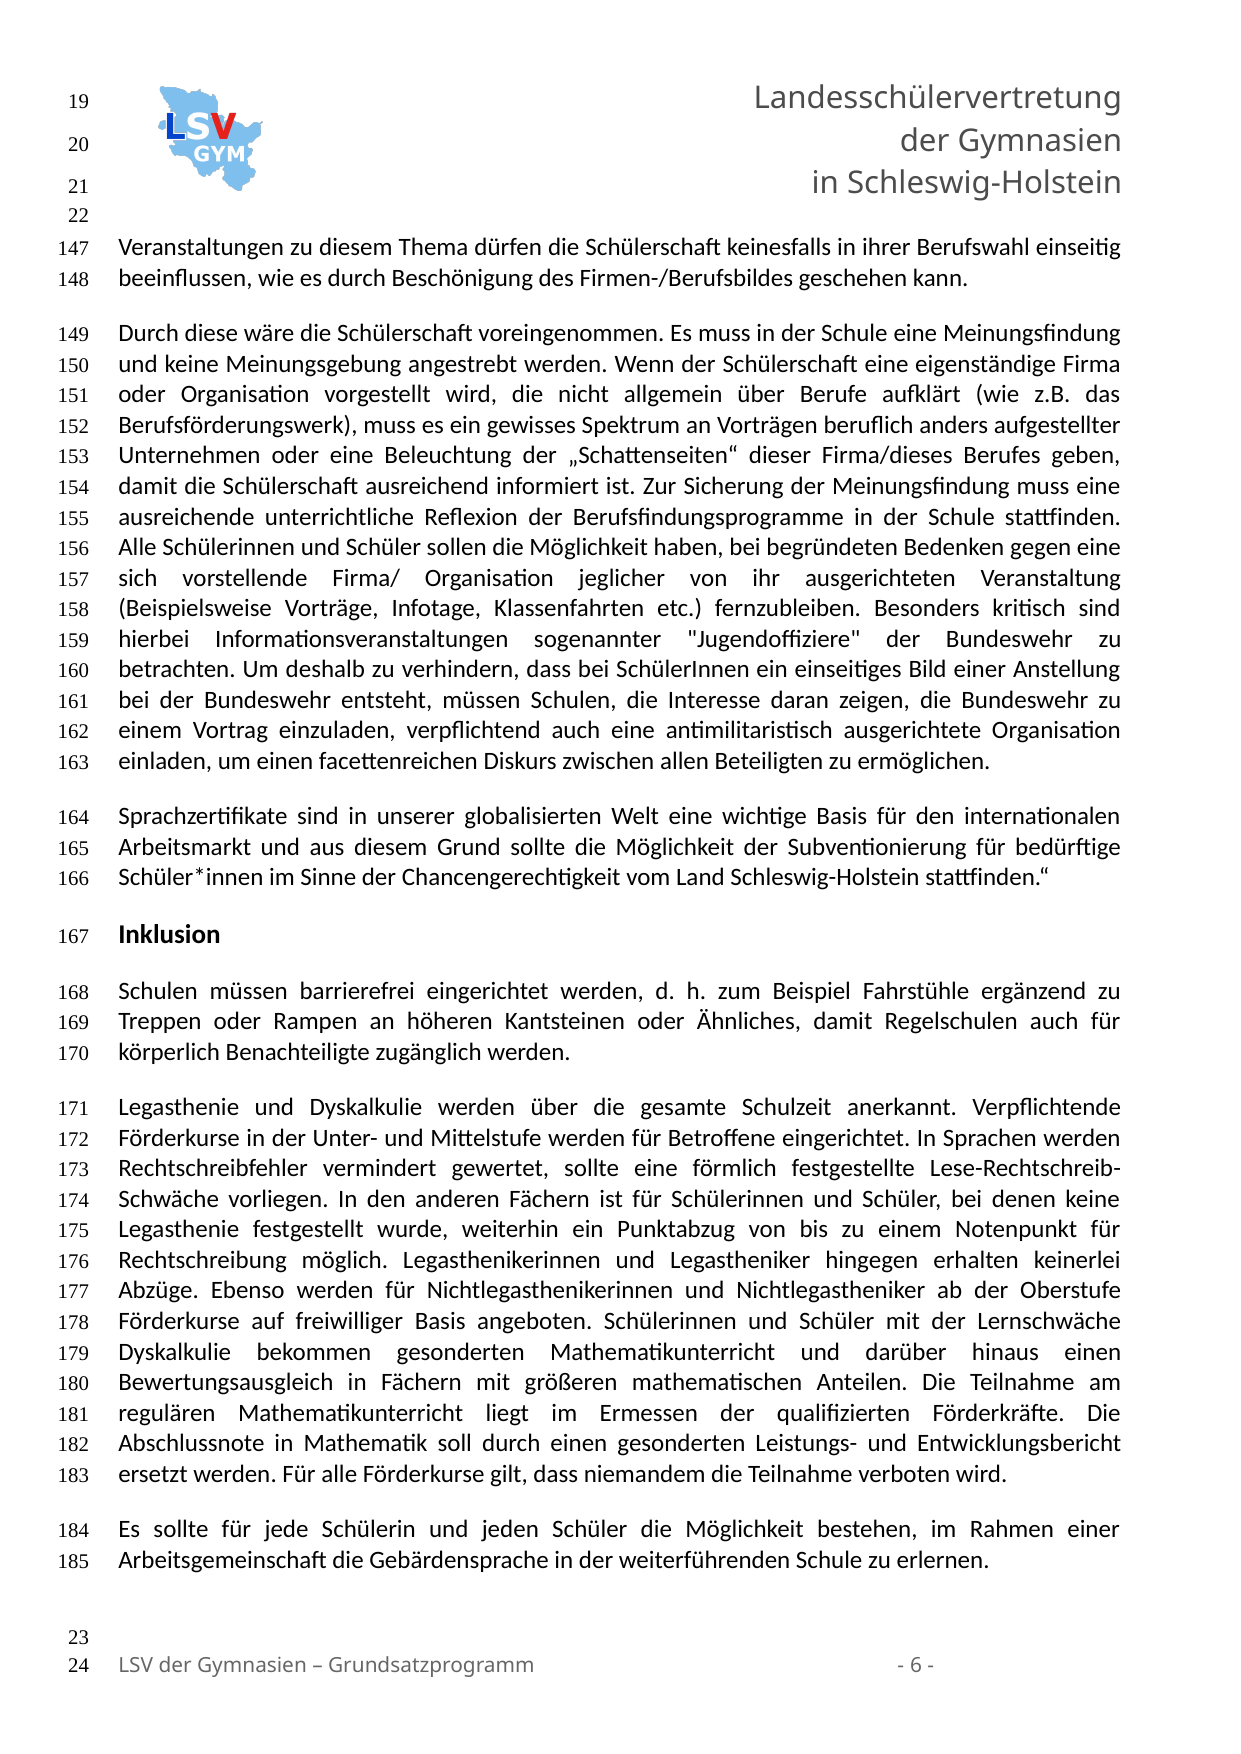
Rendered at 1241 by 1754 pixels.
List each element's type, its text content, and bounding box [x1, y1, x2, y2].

text Legasthenie und Dyskalkulie werden über die gesamte Schulzeit anerkannt. Verpflichtende Förderkurse in der Unter- und Mittelstufe werden für Betroffene eingerichtet. In Sprachen werden Rechtschreibfehler vermindert gewertet, sollte eine förmlich festgestellte Lese-Rechtschreib-Schwäche vorliegen. In den anderen Fächern ist für Schülerinnen und Schüler, bei denen keine Legasthenie festgestellt wurde, weiterhin ein Punktabzug von bis zu einem Notenpunkt für Rechtschreibung möglich. Legasthenikerinnen und Legastheniker hingegen erhalten keinerlei Abzüge. Ebenso werden für Nichtlegasthenikerinnen und Nichtlegastheniker ab der Oberstufe Förderkurse auf freiwilliger Basis angeboten. Schülerinnen und Schüler mit der Lernschwäche Dyskalkulie bekommen gesonderten Mathematikunterricht und darüber hinaus einen Bewertungsausgleich in Fächern mit größeren mathematischen Anteilen. Die Teilnahme am regulären Mathematikunterricht liegt im Ermessen der qualifizierten Förderkräfte. Die Abschlussnote in Mathematik soll durch einen gesonderten Leistungs- und Entwicklungsbericht ersetzt werden. Für alle Förderkurse gilt, dass niemandem die Teilnahme verboten wird. [118, 1092, 1122, 1488]
text Es sollte für jede Schülerin und jeden Schüler die Möglichkeit bestehen, im Rahmen einer Arbeitsgemeinschaft die Gebärdensprache in der weiterführenden Schule zu erlernen. [118, 1513, 1122, 1574]
text Sprachzertifikate sind in unserer globalisierten Welt eine wichtige Basis für den internationalen Arbeitsmarkt und aus diesem Grund sollte die Möglichkeit der Subventionierung für bedürftige Schüler*innen im Sinne der Chancengerechtigkeit vom Land Schleswig-Holstein stattfinden.“ [118, 800, 1122, 892]
picture [109, 86, 312, 191]
text Durch diese wäre die Schülerschaft voreingenommen. Es muss in der Schule eine Meinungsfindung und keine Meinungsgebung angestrebt werden. Wenn der Schülerschaft eine eigenständige Firma oder Organisation vorgestellt wird, die nicht allgemein über Berufe aufklärt (wie z.B. das Berufsförderungswerk), muss es ein gewisses Spektrum an Vorträgen beruflich anders aufgestellter Unternehmen oder eine Beleuchtung der „Schattenseiten“ dieser Firma/dieses Berufes geben, damit die Schülerschaft ausreichend informiert ist. Zur Sicherung der Meinungsfindung muss eine ausreichende unterrichtliche Reflexion der Berufsfindungsprogramme in der Schule stattfinden. Alle Schülerinnen und Schüler sollen die Möglichkeit haben, bei begründeten Bedenken gegen eine sich vorstellende Firma/ Organisation jeglicher von ihr ausgerichteten Veranstaltung (Beispielsweise Vorträge, Infotage, Klassenfahrten etc.) fernzubleiben. Besonders kritisch sind hierbei Informationsveranstaltungen sogenannter "Jugendoffiziere" der Bundeswehr zu betrachten. Um deshalb zu verhindern, dass bei SchülerInnen ein einseitiges Bild einer Anstellung bei der Bundeswehr entsteht, müssen Schulen, die Interesse daran zeigen, die Bundeswehr zu einem Vortrag einzuladen, verpflichtend auch eine antimilitaristisch ausgerichtete Organisation einladen, um einen facettenreichen Diskurs zwischen allen Beteiligten zu ermöglichen. [118, 318, 1122, 775]
text Schulen müssen barrierefrei eingerichtet werden, d. h. zum Beispiel Fahrstühle ergänzend zu Treppen oder Rampen an höheren Kantsteinen oder Ähnliches, damit Regelschulen auch für körperlich Benachteiligte zugänglich werden. [118, 975, 1122, 1067]
text Veranstaltungen zu diesem Thema dürfen die Schülerschaft keinesfalls in ihrer Berufswahl einseitig beeinflussen, wie es durch Beschönigung des Firmen-/Berufsbildes geschehen kann. [118, 232, 1122, 293]
subtitle Inklusion [118, 917, 1122, 950]
